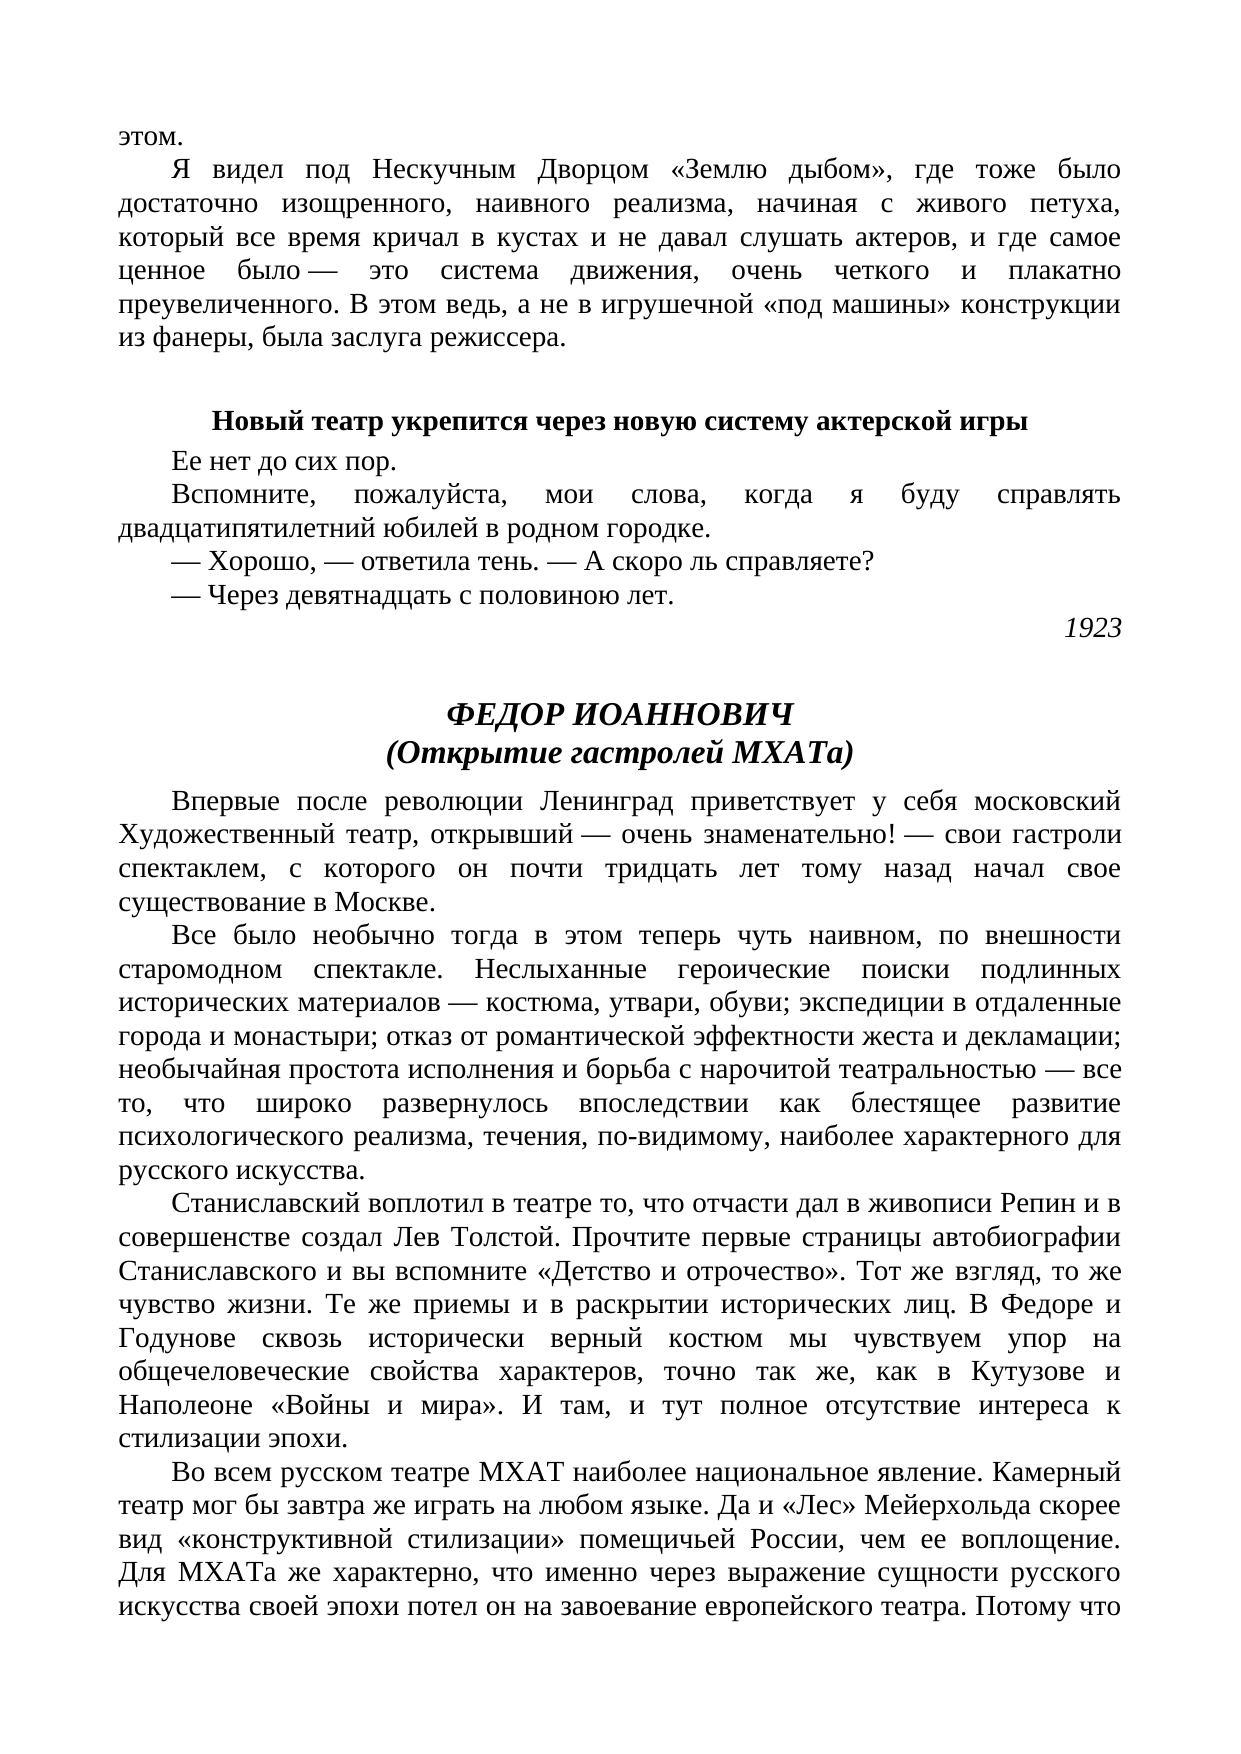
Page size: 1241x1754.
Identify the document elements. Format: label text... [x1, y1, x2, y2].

subtitle {134} Федор Иоаннович (Открытие гастролей МХАТа) [118, 694, 1122, 771]
text Вспомните, пожалуйста, мои слова, когда я буду справлять двадцатипятилетний юбилей в родном городке. [118, 476, 1122, 543]
text Все было необычно тогда в этом теперь чуть наивном, по внешности старомодном спектакле. Неслыханные героические поиски подлинных исторических материалов — костюма, утвари, обуви; экспедиции в отдаленные города и монастыри; отказ от романтической эффектности жеста и декламации; необычайная простота исполнения и борьба с нарочитой театральностью — все то, что широко развернулось впоследствии как блестящее развитие психологического реализма, течения, по-видимому, наиболее характерного для русского искусства. [118, 917, 1122, 1186]
text — Хорошо, — ответила тень. — А скоро ль справляете? [118, 543, 1122, 577]
text Станиславский воплотил в театре то, что отчасти дал в живописи Репин и в совершенстве создал Лев Толстой. Прочтите первые страницы автобиографии Станиславского и вы вспомните «Детство и отрочество». Тот же {135} взгляд, то же чувство жизни. Те же приемы и в раскрытии исторических лиц. В Федоре и Годунове сквозь исторически верный костюм мы чувствуем упор на общечеловеческие свойства характеров, точно так же, как в Кутузове и Наполеоне «Войны и мира». И там, и тут полное отсутствие интереса к стилизации эпохи. [118, 1186, 1122, 1454]
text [118, 1454, 1122, 1622]
text Впервые после революции Ленинград приветствует у себя московский Художественный театр, открывший — очень знаменательно! — свои гастроли спектаклем, с которого он почти тридцать лет тому назад начал свое существование в Москве. [118, 783, 1122, 917]
text Я видел под Нескучным Дворцом «Землю дыбом», где тоже было достаточно изощренного, наивного реализма, начиная с живого петуха, который все время кричал в кустах и не давал слушать актеров, и где самое ценное было — это система движения, очень четкого и плакатно преувеличенного. В этом ведь, а не в игрушечной «под машины» конструкции из фанеры, была заслуга режиссера. [118, 152, 1122, 353]
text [118, 118, 1122, 152]
text — Через девятнадцать с половиною лет. [118, 577, 1122, 610]
subtitle Новый театр укрепится через новую систему актерской игры [118, 403, 1122, 436]
text 1923 [118, 610, 1122, 644]
text Ее нет до сих пор. [118, 443, 1122, 476]
